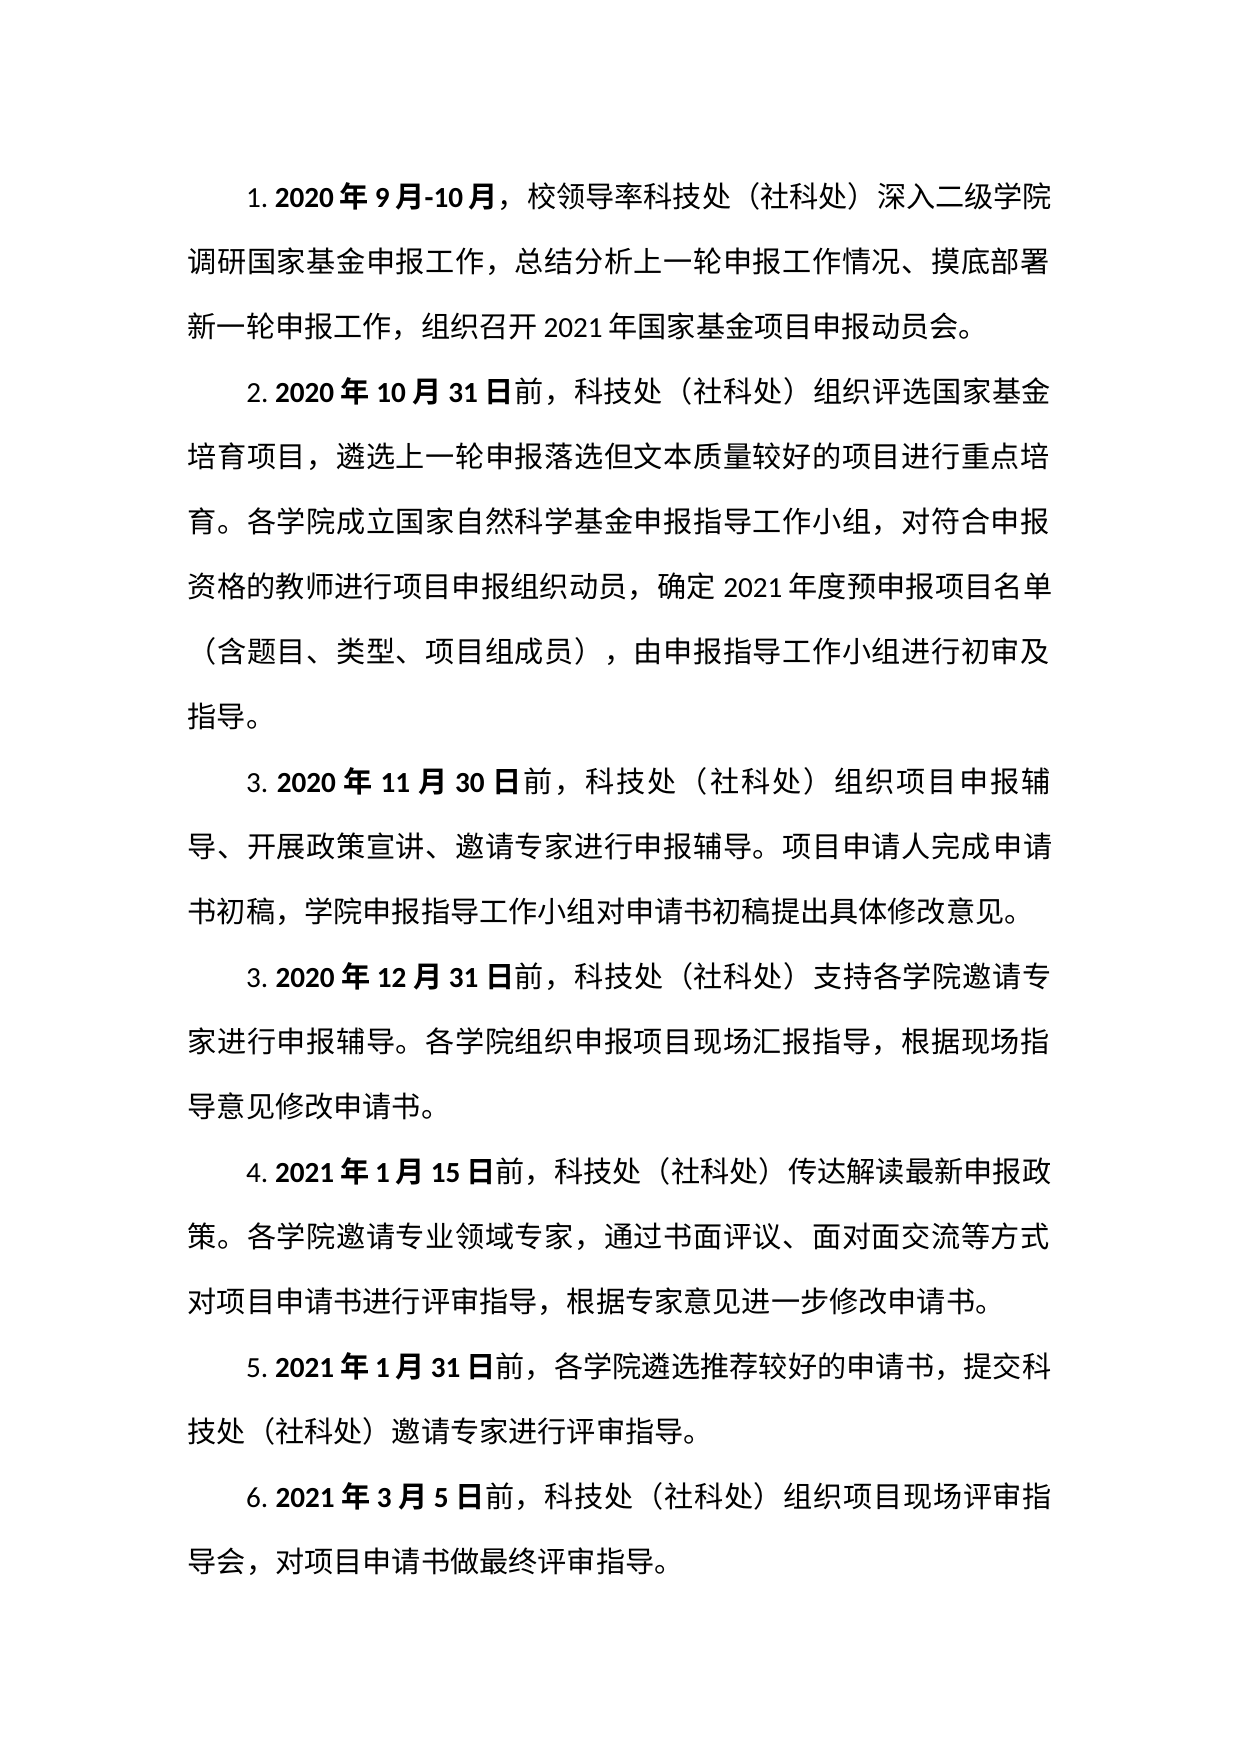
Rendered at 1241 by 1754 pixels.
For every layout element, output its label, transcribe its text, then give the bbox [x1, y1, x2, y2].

text 5. 2021年1月31日前，各学院遴选推荐较好的申请书，提交科技处（社科处）邀请专家进行评审指导。 [187, 1332, 1053, 1462]
text 3. 2020年12月31日前，科技处（社科处）支持各学院邀请专家进行申报辅导。各学院组织申报项目现场汇报指导，根据现场指导意见修改申请书。 [187, 942, 1053, 1137]
text 4. 2021年1月15日前，科技处（社科处）传达解读最新申报政策。各学院邀请专业领域专家，通过书面评议、面对面交流等方式对项目申请书进行评审指导，根据专家意见进一步修改申请书。 [187, 1137, 1053, 1332]
text 6. 2021年3月5日前，科技处（社科处）组织项目现场评审指导会，对项目申请书做最终评审指导。 [187, 1462, 1053, 1592]
list 2020年10月31日前，科技处（社科处）组织评选国家基金培育项目，遴选上一轮申报落选但文本质量较好的项目进行重点培育。各学院成立国家自然科学基金申报指导工作小组，对符合申报资格的教师进行项目申报组织动员，确定2021年度预申报项目名单（含题目、类型、项目组成员），由申报指导工作小组进行初审及指导。 [187, 357, 1053, 747]
text 3. 2020年11月30日前，科技处（社科处）组织项目申报辅导、开展政策宣讲、邀请专家进行申报辅导。项目申请人完成申请书初稿，学院申报指导工作小组对申请书初稿提出具体修改意见。 [187, 747, 1053, 942]
text 1. 2020年9月-10月，校领导率科技处（社科处）深入二级学院调研国家基金申报工作，总结分析上一轮申报工作情况、摸底部署新一轮申报工作，组织召开2021年国家基金项目申报动员会。 [187, 162, 1053, 357]
